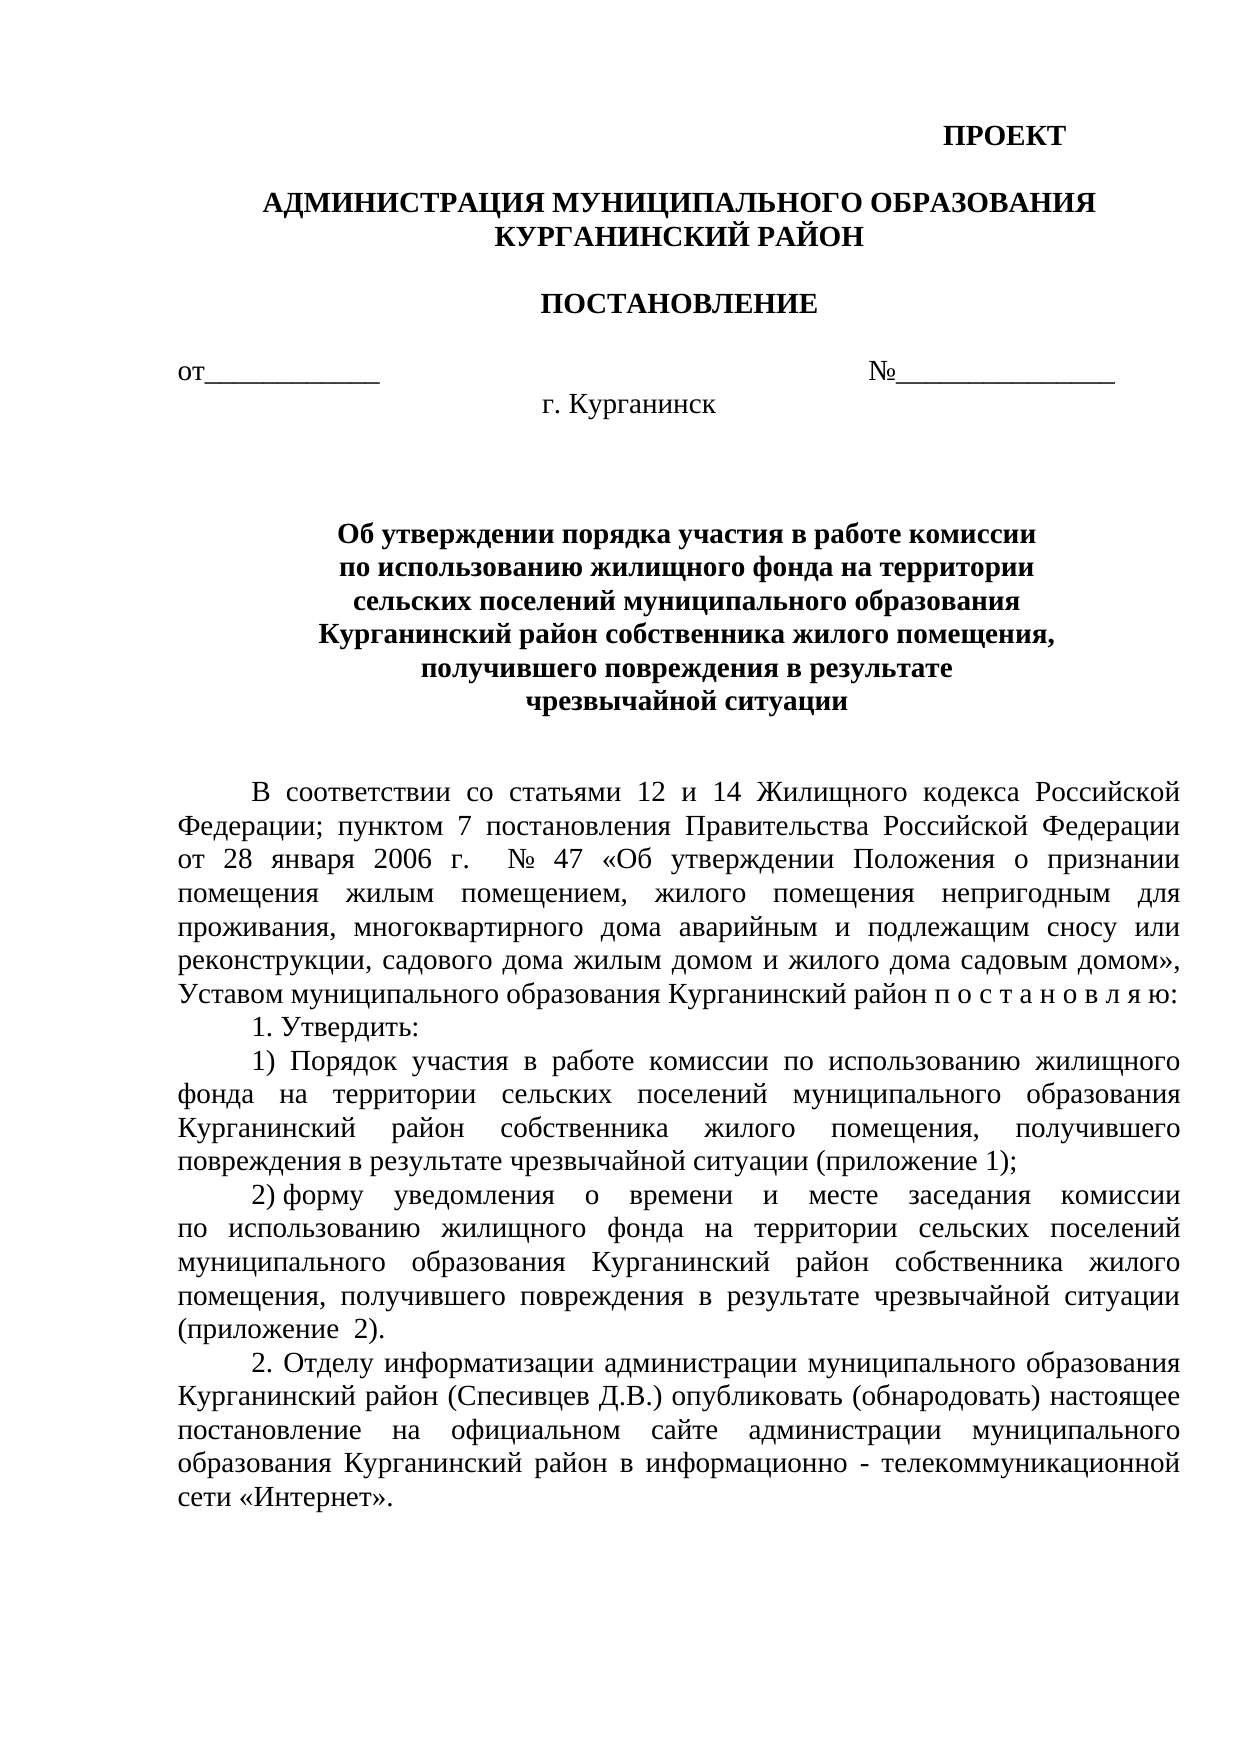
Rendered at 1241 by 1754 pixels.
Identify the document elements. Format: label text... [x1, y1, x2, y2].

text ПОСТАНОВЛЕНИЕ [177, 286, 1181, 319]
text по использованию жилищного фонда на территории [281, 549, 1093, 583]
text 1. Утвердить: [177, 1009, 1181, 1043]
text сельских поселений муниципального образования Курганинский район собственника жилого помещения, получившего повреждения в результате чрезвычайной ситуации [281, 583, 1093, 717]
text 2. Отделу информатизации администрации муниципального образования Курганинский район (Спесивцев Д.В.) опубликовать (обнародовать) настоящее постановление на официальном сайте администрации муниципального образования Курганинский район в информационно - телекоммуникационной сети «Интернет». [177, 1345, 1181, 1512]
text ПРОЕКТ [177, 118, 1181, 152]
text КУРГАНИНСКИЙ РАЙОН [177, 219, 1181, 252]
text АДМИНИСТРАЦИЯ МУНИЦИПАЛЬНОГО ОБРАЗОВАНИЯ [177, 185, 1181, 219]
text от____________ №_______________ [177, 353, 1181, 386]
text Об утверждении порядка участия в работе комиссии [281, 516, 1093, 549]
text В соответствии со статьями 12 и 14 Жилищного кодекса Российской Федерации; пунктом 7 постановления Правительства Российской Федерации от 28 января 2006 г. № 47 «Об утверждении Положения о признании помещения жилым помещением, жилого помещения непригодным для проживания, многоквартирного дома аварийным и подлежащим сносу или реконструкции, садового дома жилым домом и жилого дома садовым домом», Уставом муниципального образования Курганинский район п о с т а н о в л я ю: [177, 774, 1181, 1009]
text 1) Порядок участия в работе комиссии по использованию жилищного фонда на территории сельских поселений муниципального образования Курганинский район собственника жилого помещения, получившего повреждения в результате чрезвычайной ситуации (приложение 1); [177, 1043, 1181, 1177]
text 2) форму уведомления о времени и месте заседания комиссии по использованию жилищного фонда на территории сельских поселений муниципального образования Курганинский район собственника жилого помещения, получившего повреждения в результате чрезвычайной ситуации (приложение 2). [177, 1177, 1181, 1345]
text г. Курганинск [177, 386, 1063, 420]
